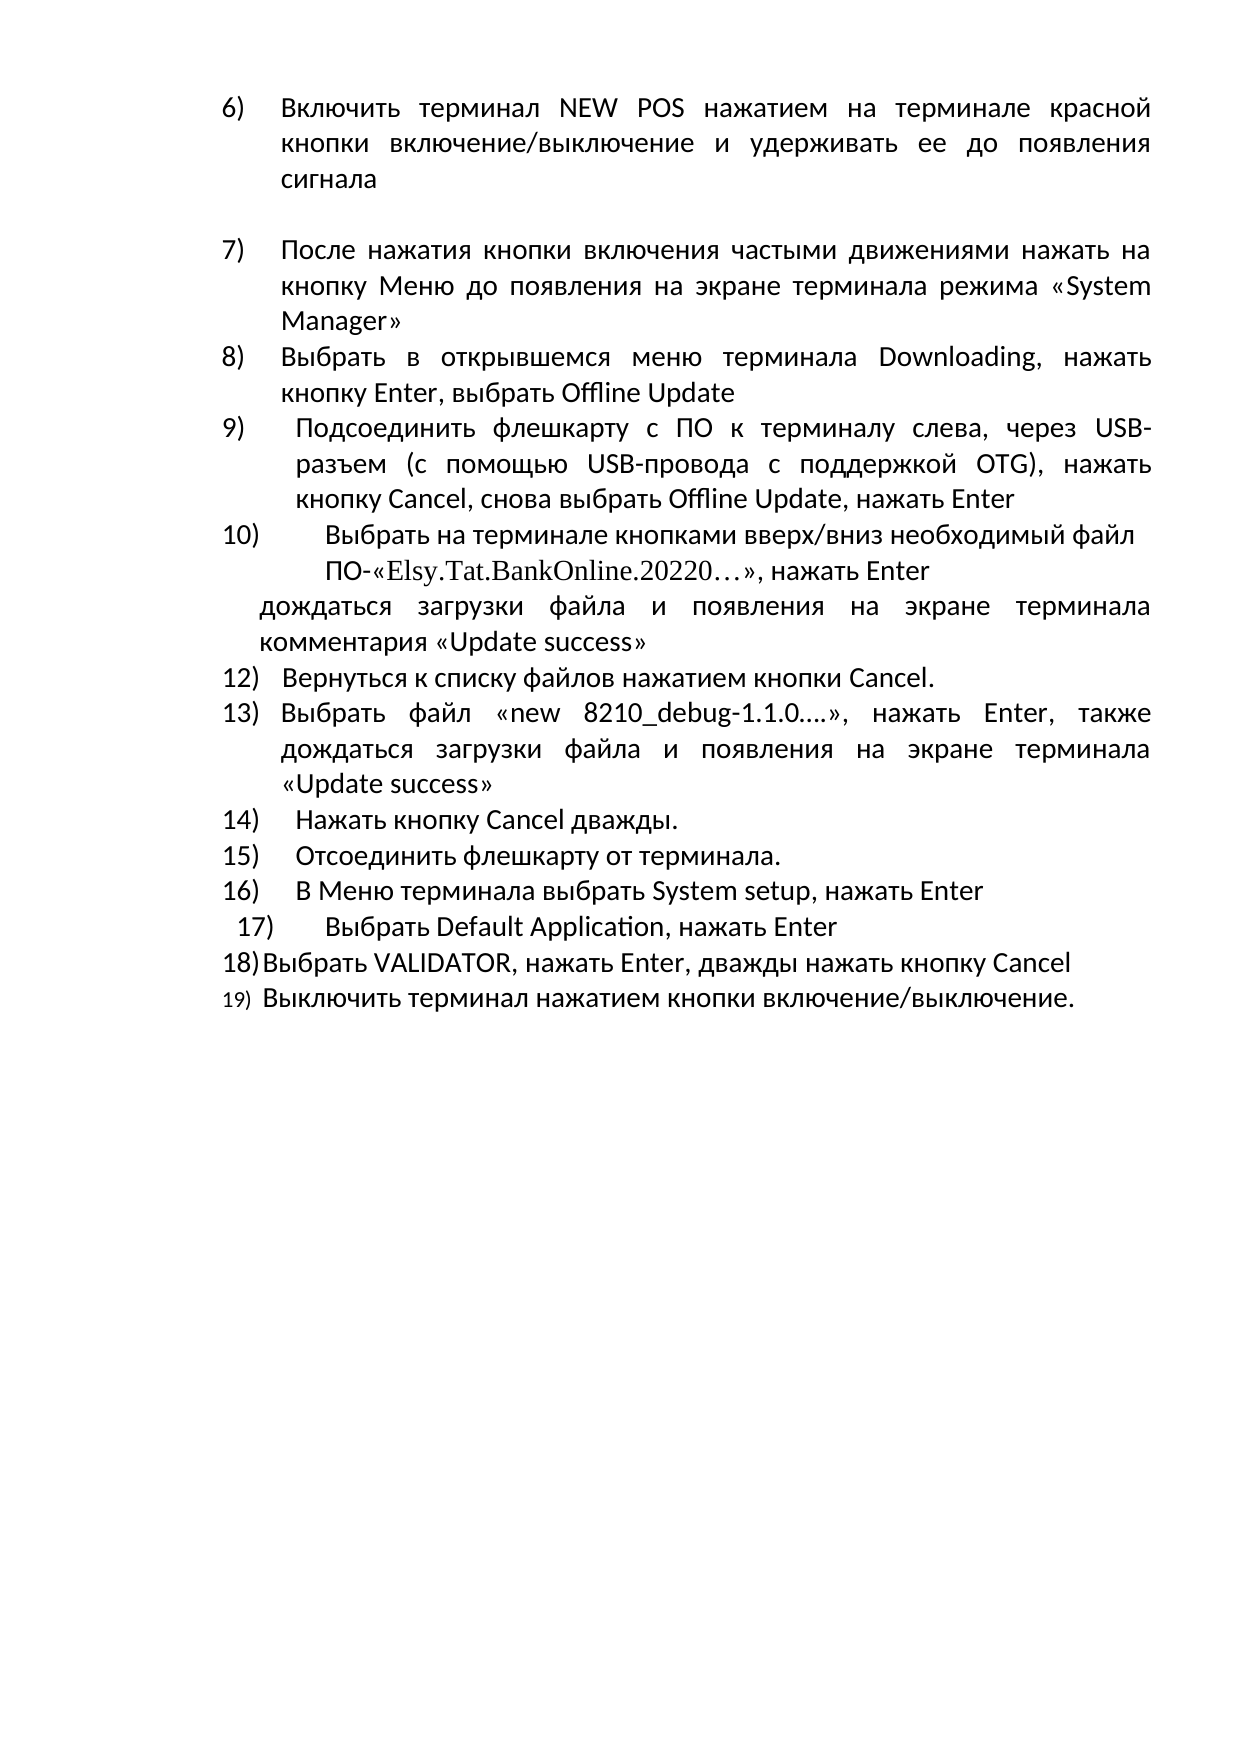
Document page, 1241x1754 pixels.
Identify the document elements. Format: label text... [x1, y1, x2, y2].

list Включить терминал NEW POS нажатием на терминале красной кнопки включение/выключение и удерживать ее до появления сигнала [221, 89, 1152, 196]
list Выбрать Default Application, нажать Enter [177, 908, 547, 944]
list Вернуться к списку файлов нажатием кнопки Cancel. [222, 659, 1152, 694]
list дождаться загрузки файла и появления на экране терминала комментария «Update success» [259, 587, 1152, 659]
list В Меню терминала выбрать System setup, нажать Enter [222, 872, 1152, 908]
list Нажать кнопку Cancel дважды. [222, 801, 1152, 837]
list После нажатия кнопки включения частыми движениями нажать на кнопку Меню до появления на экране терминала режима «System Manager» [221, 231, 1152, 338]
list Выбрать в открывшемся меню терминала Downloading, нажать кнопку Enter, выбрать Offline Update [221, 338, 1152, 409]
list Выбрать на терминале кнопками вверх/вниз необходимый файл [222, 516, 1152, 552]
list Подсоединить флешкарту с ПО к терминалу слева, через USB-разъем (с помощью USB-провода с поддержкой OTG), нажать кнопку Саncel, снова выбрать Offline Update, нажать Enter [558, 481, 1152, 516]
list Отсоединить флешкарту от терминала. [222, 837, 1152, 872]
list Выбрать VALIDATOR, нажать Enter, дважды нажать кнопку Cancel [222, 944, 1152, 979]
list ПО-«Elsy.Tat.BankOnline.20220…», нажать Enter [259, 552, 1152, 587]
list Выбрать файл «new 8210_debug-1.1.0….», нажать Enter, также дождаться загрузки файла и появления на экране терминала «Update success» [222, 694, 1152, 801]
list Выключить терминал нажатием кнопки включение/выключение. [222, 979, 1152, 1015]
list Выбрать Default Application, нажать Enter [664, 908, 1152, 944]
